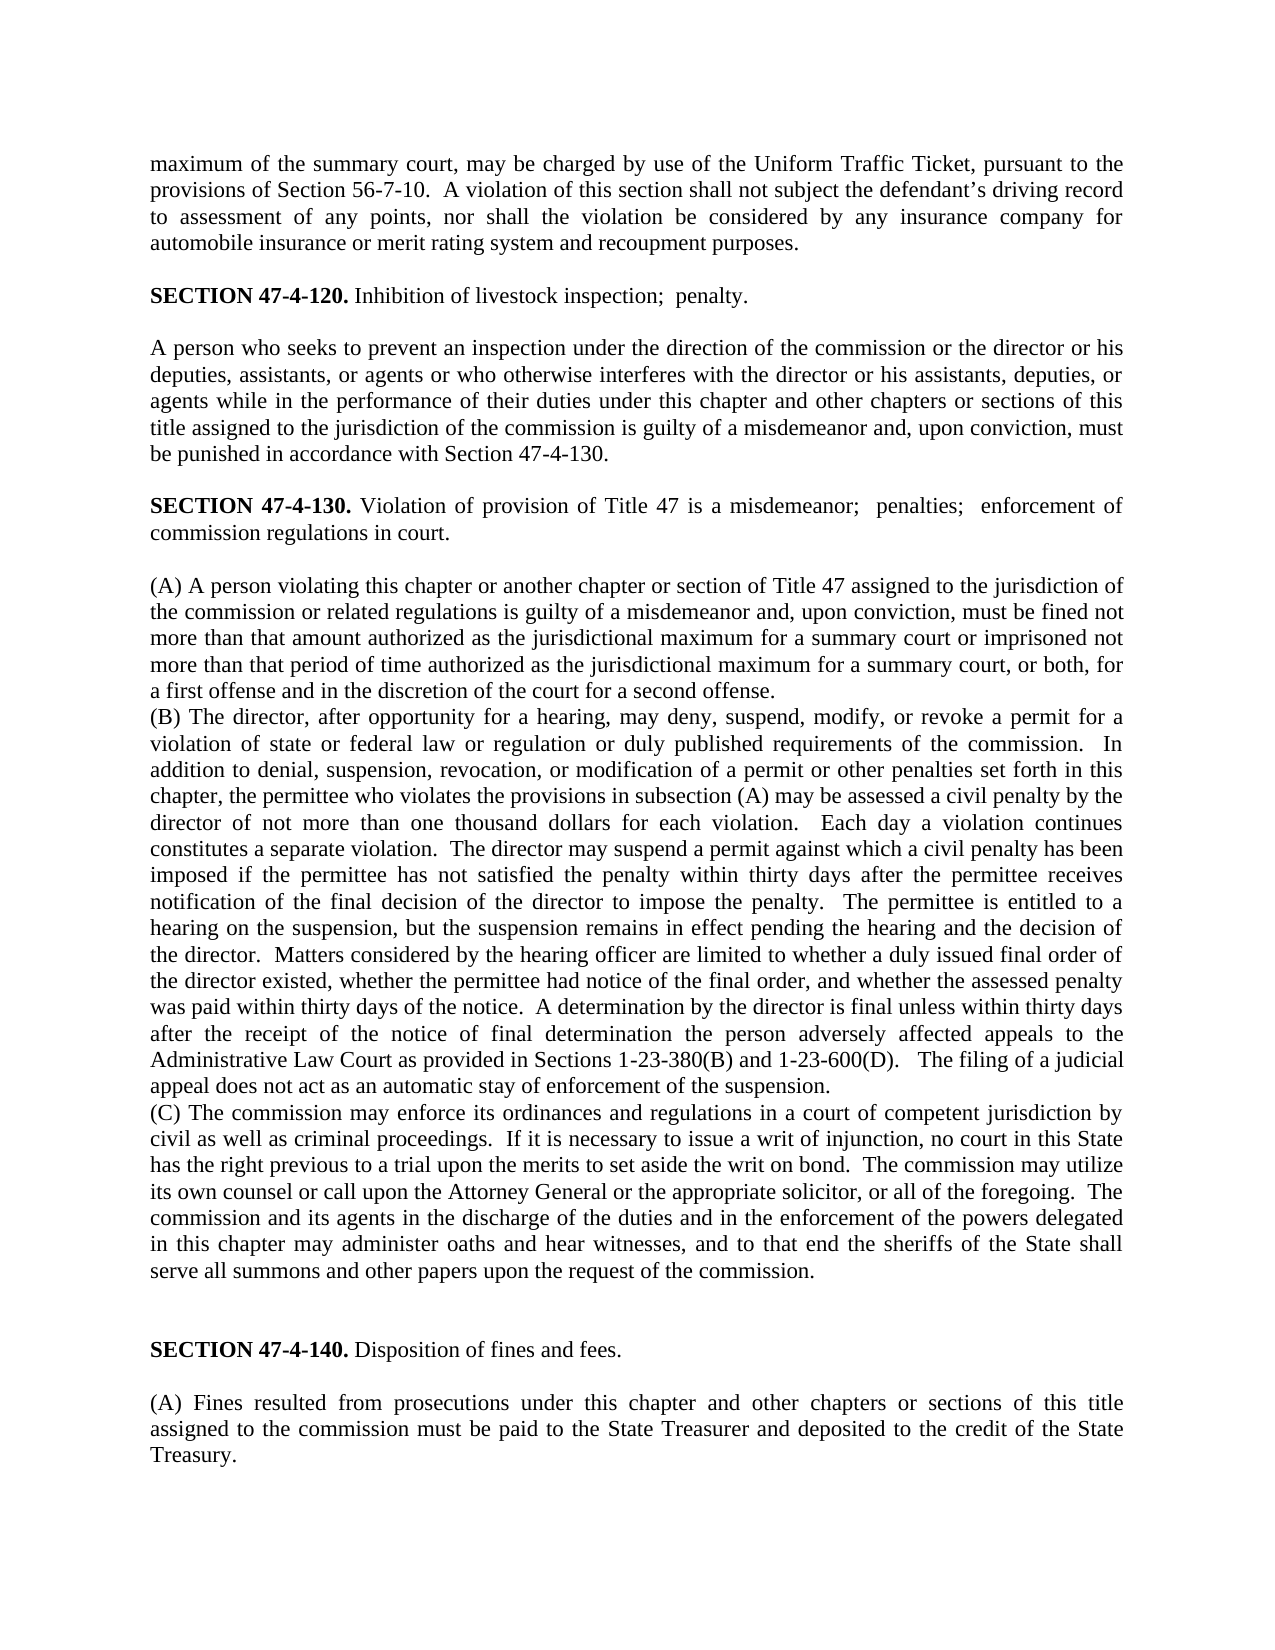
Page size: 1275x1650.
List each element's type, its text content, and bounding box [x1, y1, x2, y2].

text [150, 150, 1125, 255]
text SECTION 47-4-120. Inhibition of livestock inspection; penalty. [150, 282, 1125, 308]
text (A) A person violating this chapter or another chapter or section of Title 47 assigned to the jurisdiction of the commission or related regulations is guilty of a misdemeanor and, upon conviction, must be fined not more than that amount authorized as the jurisdictional maximum for a summary court or imprisoned not more than that period of time authorized as the jurisdictional maximum for a summary court, or both, for a first offense and in the discretion of the court for a second offense. [150, 572, 1125, 703]
text (C) The commission may enforce its ordinances and regulations in a court of competent jurisdiction by civil as well as criminal proceedings. If it is necessary to issue a writ of injunction, no court in this State has the right previous to a trial upon the merits to set aside the writ on bond. The commission may utilize its own counsel or call upon the Attorney General or the appropriate solicitor, or all of the foregoing. The commission and its agents in the discharge of the duties and in the enforcement of the powers delegated in this chapter may administer oaths and hear witnesses, and to that end the sheriffs of the State shall serve all summons and other papers upon the request of the commission. [150, 1099, 1125, 1283]
text SECTION 47-4-140. Disposition of fines and fees. [150, 1336, 1125, 1362]
text SECTION 47-4-130. Violation of provision of Title 47 is a misdemeanor; penalties; enforcement of commission regulations in court. [150, 493, 1125, 545]
text (B) The director, after opportunity for a hearing, may deny, suspend, modify, or revoke a permit for a violation of state or federal law or regulation or duly published requirements of the commission. In addition to denial, suspension, revocation, or modification of a permit or other penalties set forth in this chapter, the permittee who violates the provisions in subsection (A) may be assessed a civil penalty by the director of not more than one thousand dollars for each violation. Each day a violation continues constitutes a separate violation. The director may suspend a permit against which a civil penalty has been imposed if the permittee has not satisfied the penalty within thirty days after the permittee receives notification of the final decision of the director to impose the penalty. The permittee is entitled to a hearing on the suspension, but the suspension remains in effect pending the hearing and the decision of the director. Matters considered by the hearing officer are limited to whether a duly issued final order of the director existed, whether the permittee had notice of the final order, and whether the assessed penalty was paid within thirty days of the notice. A determination by the director is final unless within thirty days after the receipt of the notice of final determination the person adversely affected appeals to the Administrative Law Court as provided in Sections 1-23-380(B) and 1-23-600(D). The filing of a judicial appeal does not act as an automatic stay of enforcement of the suspension. [150, 703, 1125, 1099]
text A person who seeks to prevent an inspection under the direction of the commission or the director or his deputies, assistants, or agents or who otherwise interferes with the director or his assistants, deputies, or agents while in the performance of their duties under this chapter and other chapters or sections of this title assigned to the jurisdiction of the commission is guilty of a misdemeanor and, upon conviction, must be punished in accordance with Section 47-4-130. [150, 334, 1125, 466]
text (A) Fines resulted from prosecutions under this chapter and other chapters or sections of this title assigned to the commission must be paid to the State Treasurer and deposited to the credit of the State Treasury. [150, 1389, 1125, 1468]
